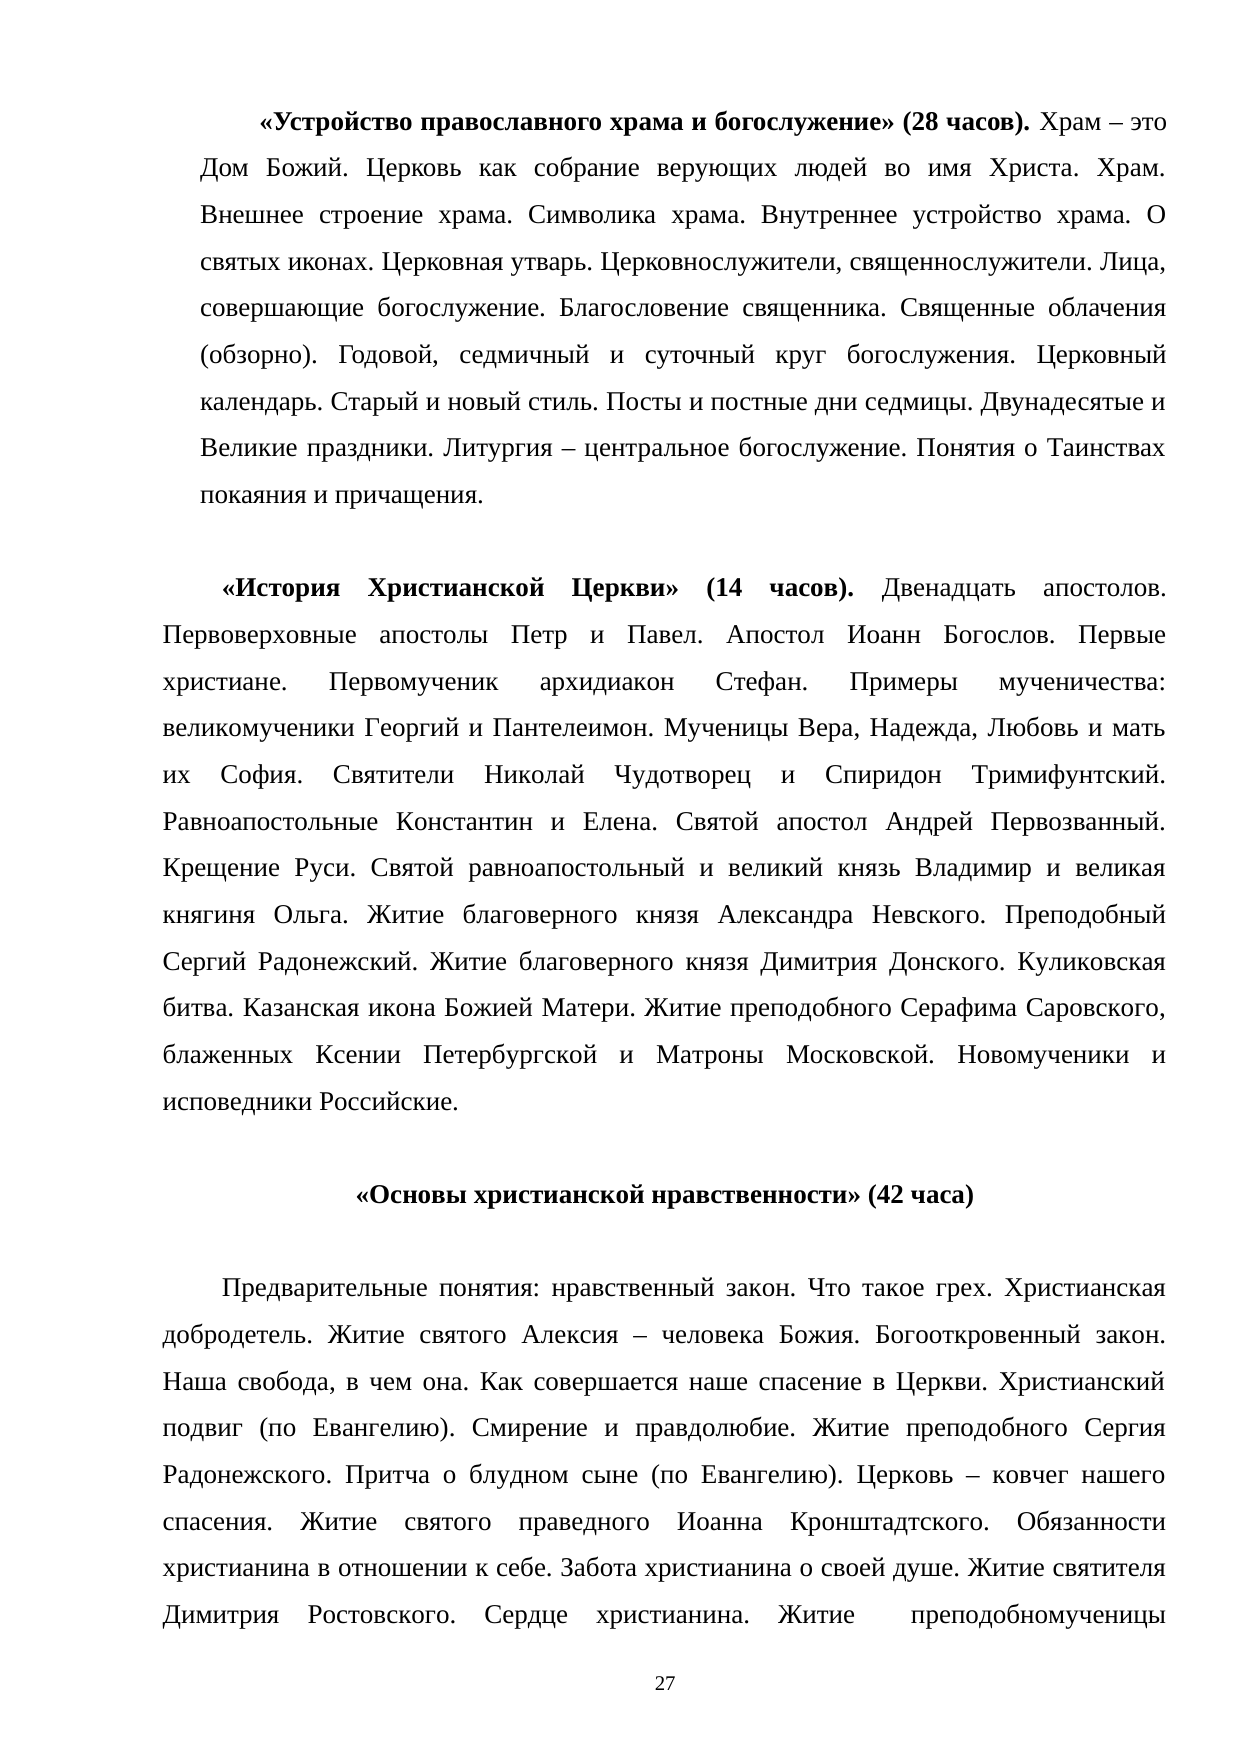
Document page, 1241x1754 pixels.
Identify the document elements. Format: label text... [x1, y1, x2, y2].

text «История Христианской Церкви» (14 часов). Двенадцать апостолов. Первоверховные апостолы Петр и Павел. Апостол Иоанн Богослов. Первые христиане. Первомученик архидиакон Стефан. Примеры мученичества: великомученики Георгий и Пантелеимон. Мученицы Вера, Надежда, Любовь и мать их София. Святители Николай Чудотворец и Спиридон Тримифунтский. Равноапостольные Константин и Елена. Святой апостол Андрей Первозванный. Крещение Руси. Святой равноапостольный и великий князь Владимир и великая княгиня Ольга. Житие благоверного князя Александра Невского. Преподобный Сергий Радонежский. Житие благоверного князя Димитрия Донского. Куликовская битва. Казанская икона Божией Матери. Житие преподобного Серафима Саровского, блаженных Ксении Петербургской и Матроны Московской. Новомученики и исповедники Российские. [162, 572, 1167, 1116]
text «Устройство православного храма и богослужение» (28 часов). Храм – это Дом Божий. Церковь как собрание верующих людей во имя Христа. Храм. Внешнее строение храма. Символика храма. Внутреннее устройство храма. О святых иконах. Церковная утварь. Церковнослужители, священнослужители. Лица, совершающие богослужение. Благословение священника. Священные облачения (обзорно). Годовой, седмичный и суточный круг богослужения. Церковный календарь. Старый и новый стиль. Посты и постные дни седмицы. Двунадесятые и Великие праздники. Литургия – центральное богослужение. Понятия о Таинствах покаяния и причащения. [200, 105, 1167, 509]
text «Основы христианской нравственности» (42 часа) [162, 1178, 1167, 1209]
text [162, 1272, 1167, 1629]
